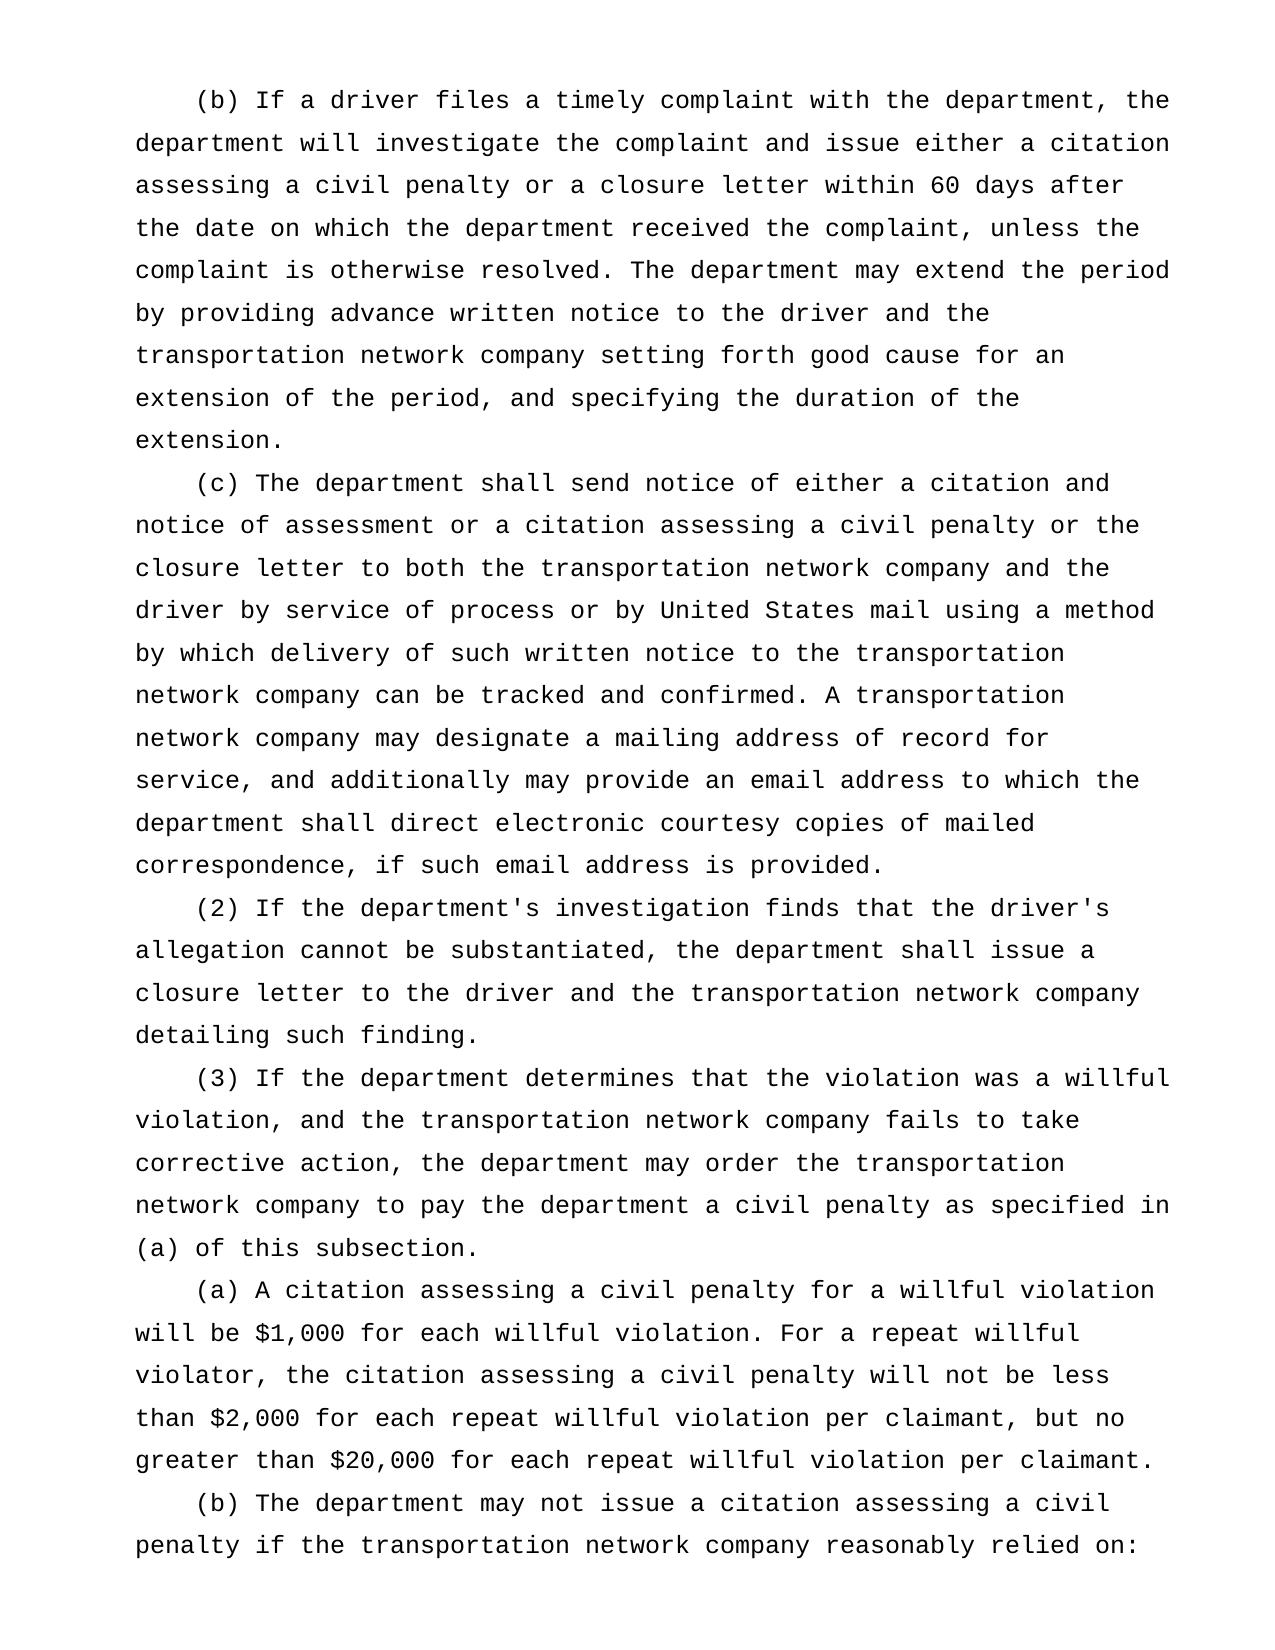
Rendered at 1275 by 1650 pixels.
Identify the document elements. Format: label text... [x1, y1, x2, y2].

text (3) If the department determines that the violation was a willful violation, and the transportation network company fails to take corrective action, the department may order the transportation network company to pay the department a civil penalty as specified in (a) of this subsection. [135, 1052, 1170, 1265]
text (b) If a driver files a timely complaint with the department, the department will investigate the complaint and issue either a citation assessing a civil penalty or a closure letter within 60 days after the date on which the department received the complaint, unless the complaint is otherwise resolved. The department may extend the period by providing advance written notice to the driver and the transportation network company setting forth good cause for an extension of the period, and specifying the duration of the extension. [135, 75, 1170, 457]
text (2) If the department's investigation finds that the driver's allegation cannot be substantiated, the department shall issue a closure letter to the driver and the transportation network company detailing such finding. [135, 882, 1170, 1052]
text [135, 1477, 1170, 1562]
text (c) The department shall send notice of either a citation and notice of assessment or a citation assessing a civil penalty or the closure letter to both the transportation network company and the driver by service of process or by United States mail using a method by which delivery of such written notice to the transportation network company can be tracked and confirmed. A transportation network company may designate a mailing address of record for service, and additionally may provide an email address to which the department shall direct electronic courtesy copies of mailed correspondence, if such email address is provided. [135, 457, 1170, 882]
text (a) A citation assessing a civil penalty for a willful violation will be $1,000 for each willful violation. For a repeat willful violator, the citation assessing a civil penalty will not be less than $2,000 for each repeat willful violation per claimant, but no greater than $20,000 for each repeat willful violation per claimant. [135, 1265, 1170, 1477]
